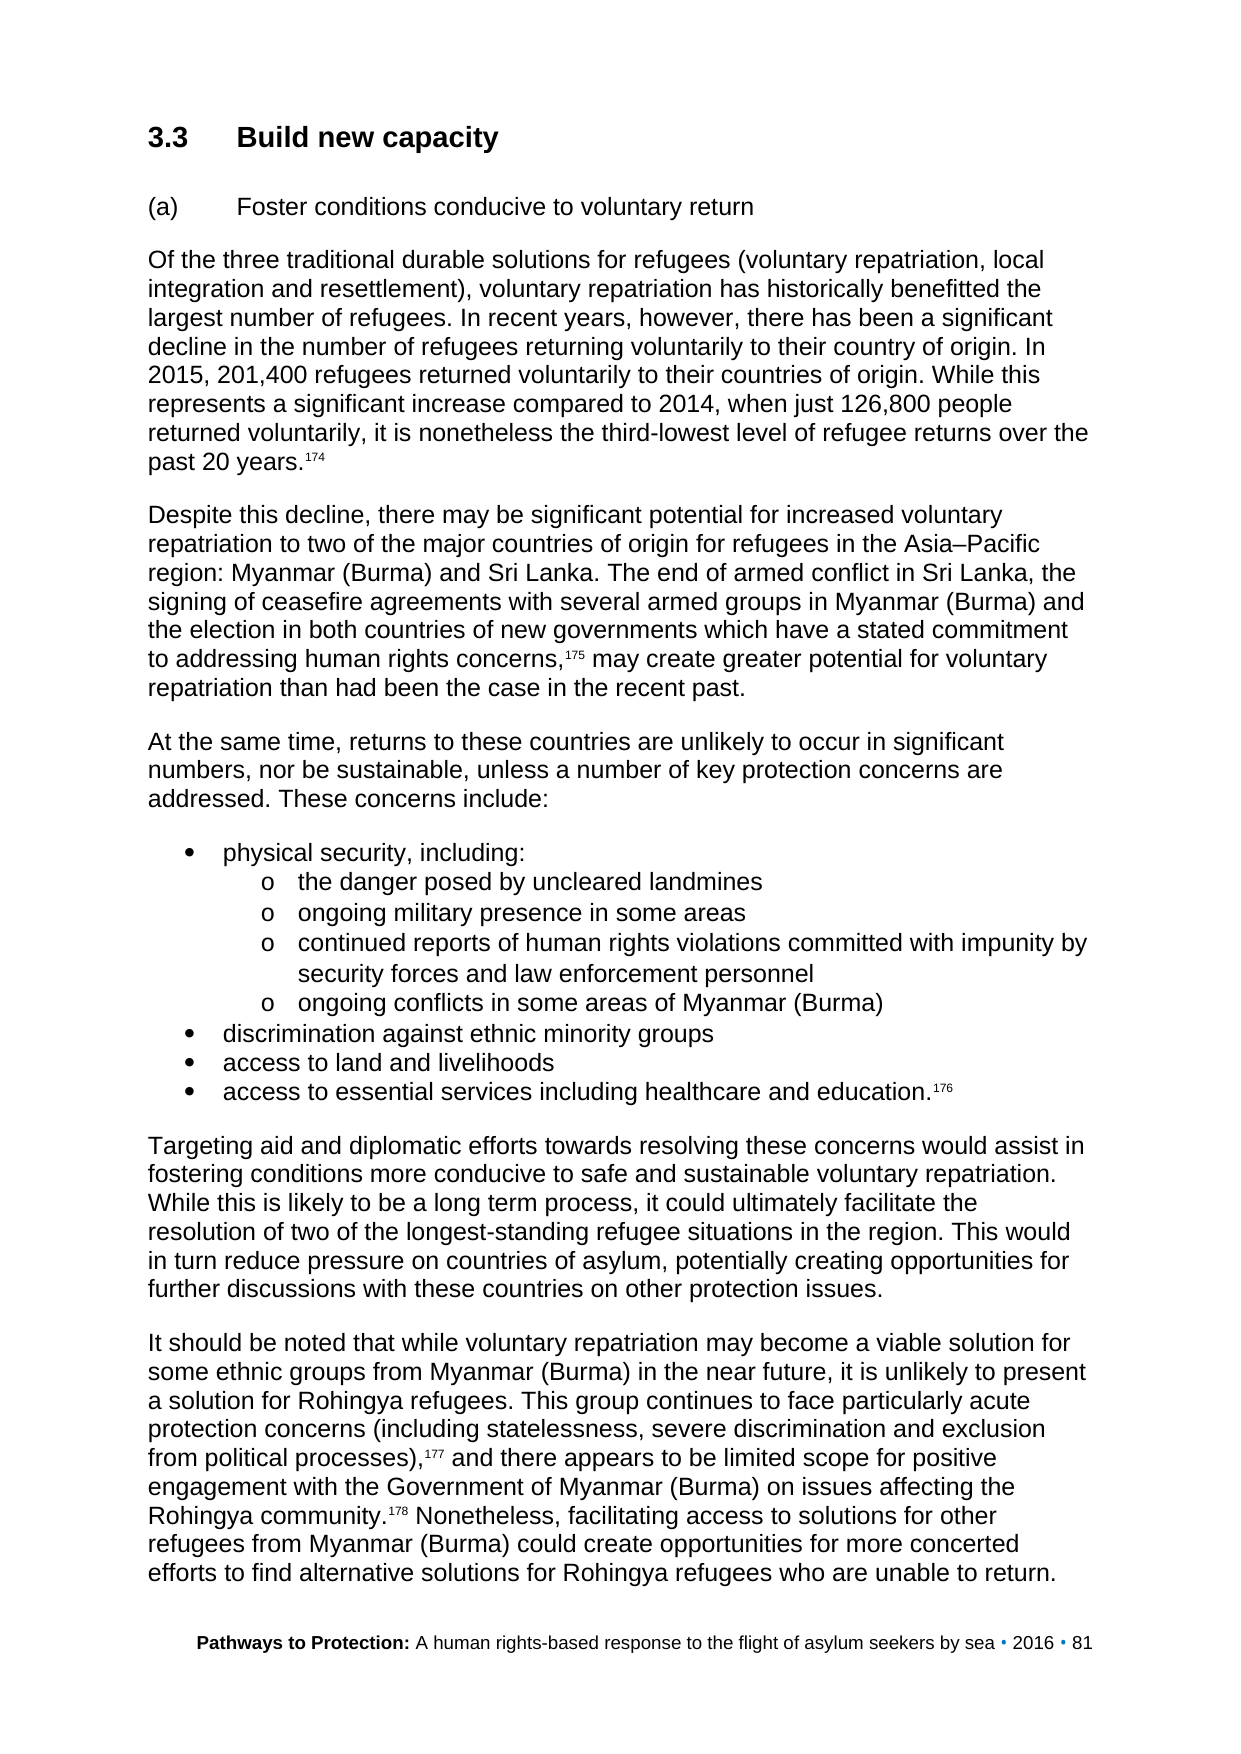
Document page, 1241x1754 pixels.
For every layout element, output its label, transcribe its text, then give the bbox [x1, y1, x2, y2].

list access to essential services including healthcare and education. [185, 1077, 1092, 1106]
list the danger posed by uncleared landmines [260, 867, 1092, 897]
list ongoing military presence in some areas [260, 897, 1092, 928]
list continued reports of human rights violations committed with impunity by security forces and law enforcement personnel [260, 928, 1092, 988]
subtitle Foster conditions conducive to voluntary return [148, 191, 1092, 220]
text Of the three traditional durable solutions for refugees (voluntary repatriation, local integration and resettlement), voluntary repatriation has historically benefitted the largest number of refugees. In recent years, however, there has been a significant decline in the number of refugees returning voluntarily to their country of origin. In 2015, 201,400 refugees returned voluntarily to their countries of origin. While this represents a significant increase compared to 2014, when just 126,800 people returned voluntarily, it is nonetheless the third-lowest level of refugee returns over the past 20 years. [148, 245, 1092, 475]
text At the same time, returns to these countries are unlikely to occur in significant numbers, nor be sustainable, unless a number of key protection concerns are addressed. These concerns include: [148, 726, 1092, 813]
list ongoing conflicts in some areas of Myanmar (Burma) [260, 988, 1092, 1019]
text Despite this decline, there may be significant potential for increased voluntary repatriation to two of the major countries of origin for refugees in the Asia–Pacific region: Myanmar (Burma) and Sri Lanka. The end of armed conflict in Sri Lanka, the signing of ceasefire agreements with several armed groups in Myanmar (Burma) and the election in both countries of new governments which have a stated commitment to addressing human rights concerns, may create greater potential for voluntary repatriation than had been the case in the recent past. [148, 500, 1092, 701]
list physical security, including: [185, 838, 1092, 867]
list discrimination against ethnic minority groups [185, 1019, 1092, 1048]
text It should be noted that while voluntary repatriation may become a viable solution for some ethnic groups from Myanmar (Burma) in the near future, it is unlikely to present a solution for Rohingya refugees. This group continues to face particularly acute protection concerns (including statelessness, severe discrimination and exclusion from political processes), and there appears to be limited scope for positive engagement with the Government of Myanmar (Burma) on issues affecting the Rohingya community. Nonetheless, facilitating access to solutions for other refugees from Myanmar (Burma) could create opportunities for more concerted efforts to find alternative solutions for Rohingya refugees who are unable to return. [148, 1328, 1092, 1587]
list access to land and livelihoods [185, 1048, 1092, 1077]
subtitle Build new capacity [148, 120, 1092, 154]
text Targeting aid and diplomatic efforts towards resolving these concerns would assist in fostering conditions more conducive to safe and sustainable voluntary repatriation. While this is likely to be a long term process, it could ultimately facilitate the resolution of two of the longest-standing refugee situations in the region. This would in turn reduce pressure on countries of asylum, potentially creating opportunities for further discussions with these countries on other protection issues. [148, 1131, 1092, 1303]
